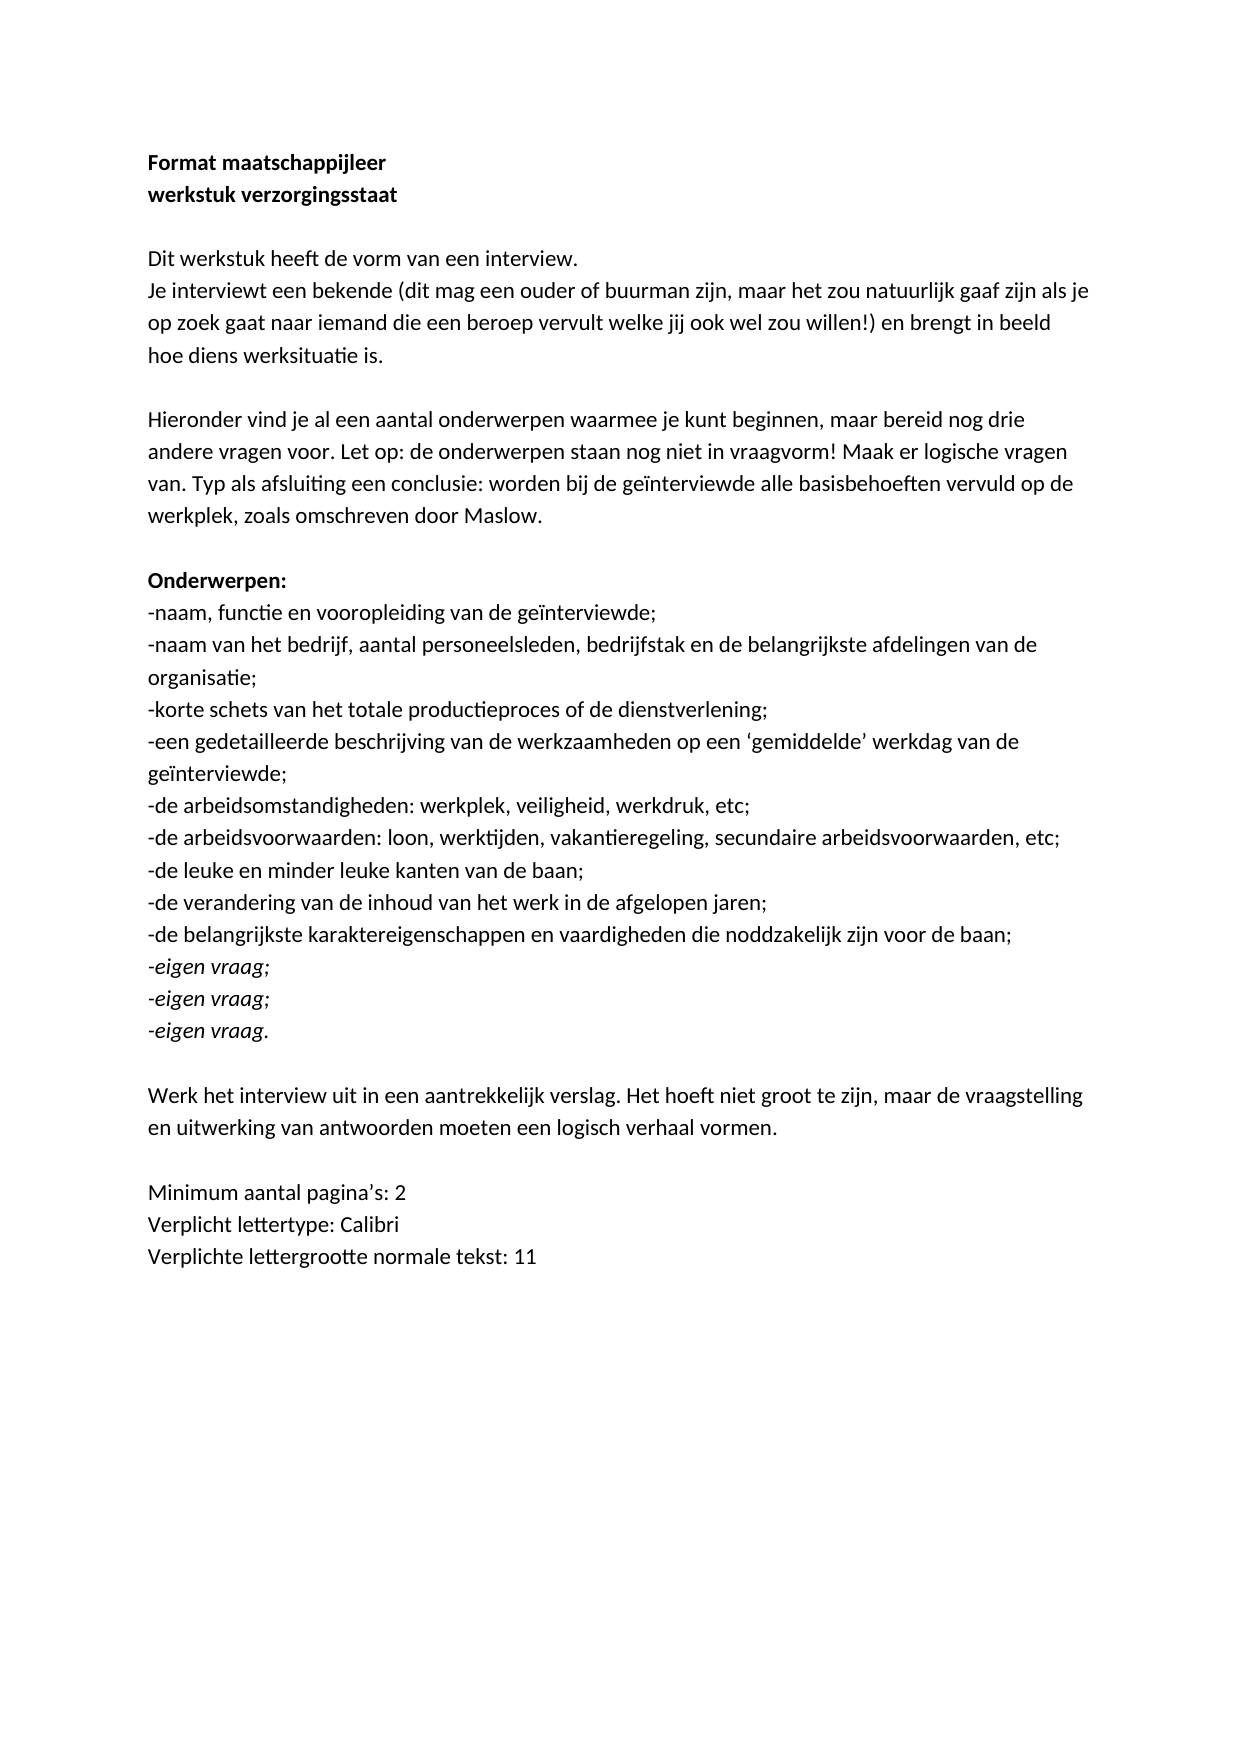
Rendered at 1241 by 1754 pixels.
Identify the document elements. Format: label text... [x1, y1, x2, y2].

text Format maatschappijleer werkstuk verzorgingsstaat Dit werkstuk heeft de vorm van een interview. Je interviewt een bekende (dit mag een ouder of buurman zijn, maar het zou natuurlijk gaaf zijn als je op zoek gaat naar iemand die een beroep vervult welke jij ook wel zou willen!) en brengt in beeld hoe diens werksituatie is. Hieronder vind je al een aantal onderwerpen waarmee je kunt beginnen, maar bereid nog drie andere vragen voor. Let op: de onderwerpen staan nog niet in vraagvorm! Maak er logische vragen van. Typ als afsluiting een conclusie: worden bij de geïnterviewde alle basisbehoeften vervuld op de werkplek, zoals omschreven door Maslow. Onderwerpen: -naam, functie en vooropleiding van de geïnterviewde; -naam van het bedrijf, aantal personeelsleden, bedrijfstak en de belangrijkste afdelingen van de organisatie; -korte schets van het totale productieproces of de dienstverlening; -een gedetailleerde beschrijving van de werkzaamheden op een ‘gemiddelde’ werkdag van de geïnterviewde; -de arbeidsomstandigheden: werkplek, veiligheid, werkdruk, etc; -de arbeidsvoorwaarden: loon, werktijden, vakantieregeling, secundaire arbeidsvoorwaarden, etc; -de leuke en minder leuke kanten van de baan; -de verandering van de inhoud van het werk in de afgelopen jaren; -de belangrijkste karaktereigenschappen en vaardigheden die noddzakelijk zijn voor de baan; -eigen vraag; -eigen vraag; -eigen vraag. Werk het interview uit in een aantrekkelijk verslag. Het hoeft niet groot te zijn, maar de vraagstelling en uitwerking van antwoorden moeten een logisch verhaal vormen. Minimum aantal pagina’s: 2 Verplicht lettertype: Calibri Verplichte lettergrootte normale tekst: 11 [148, 148, 1093, 1302]
